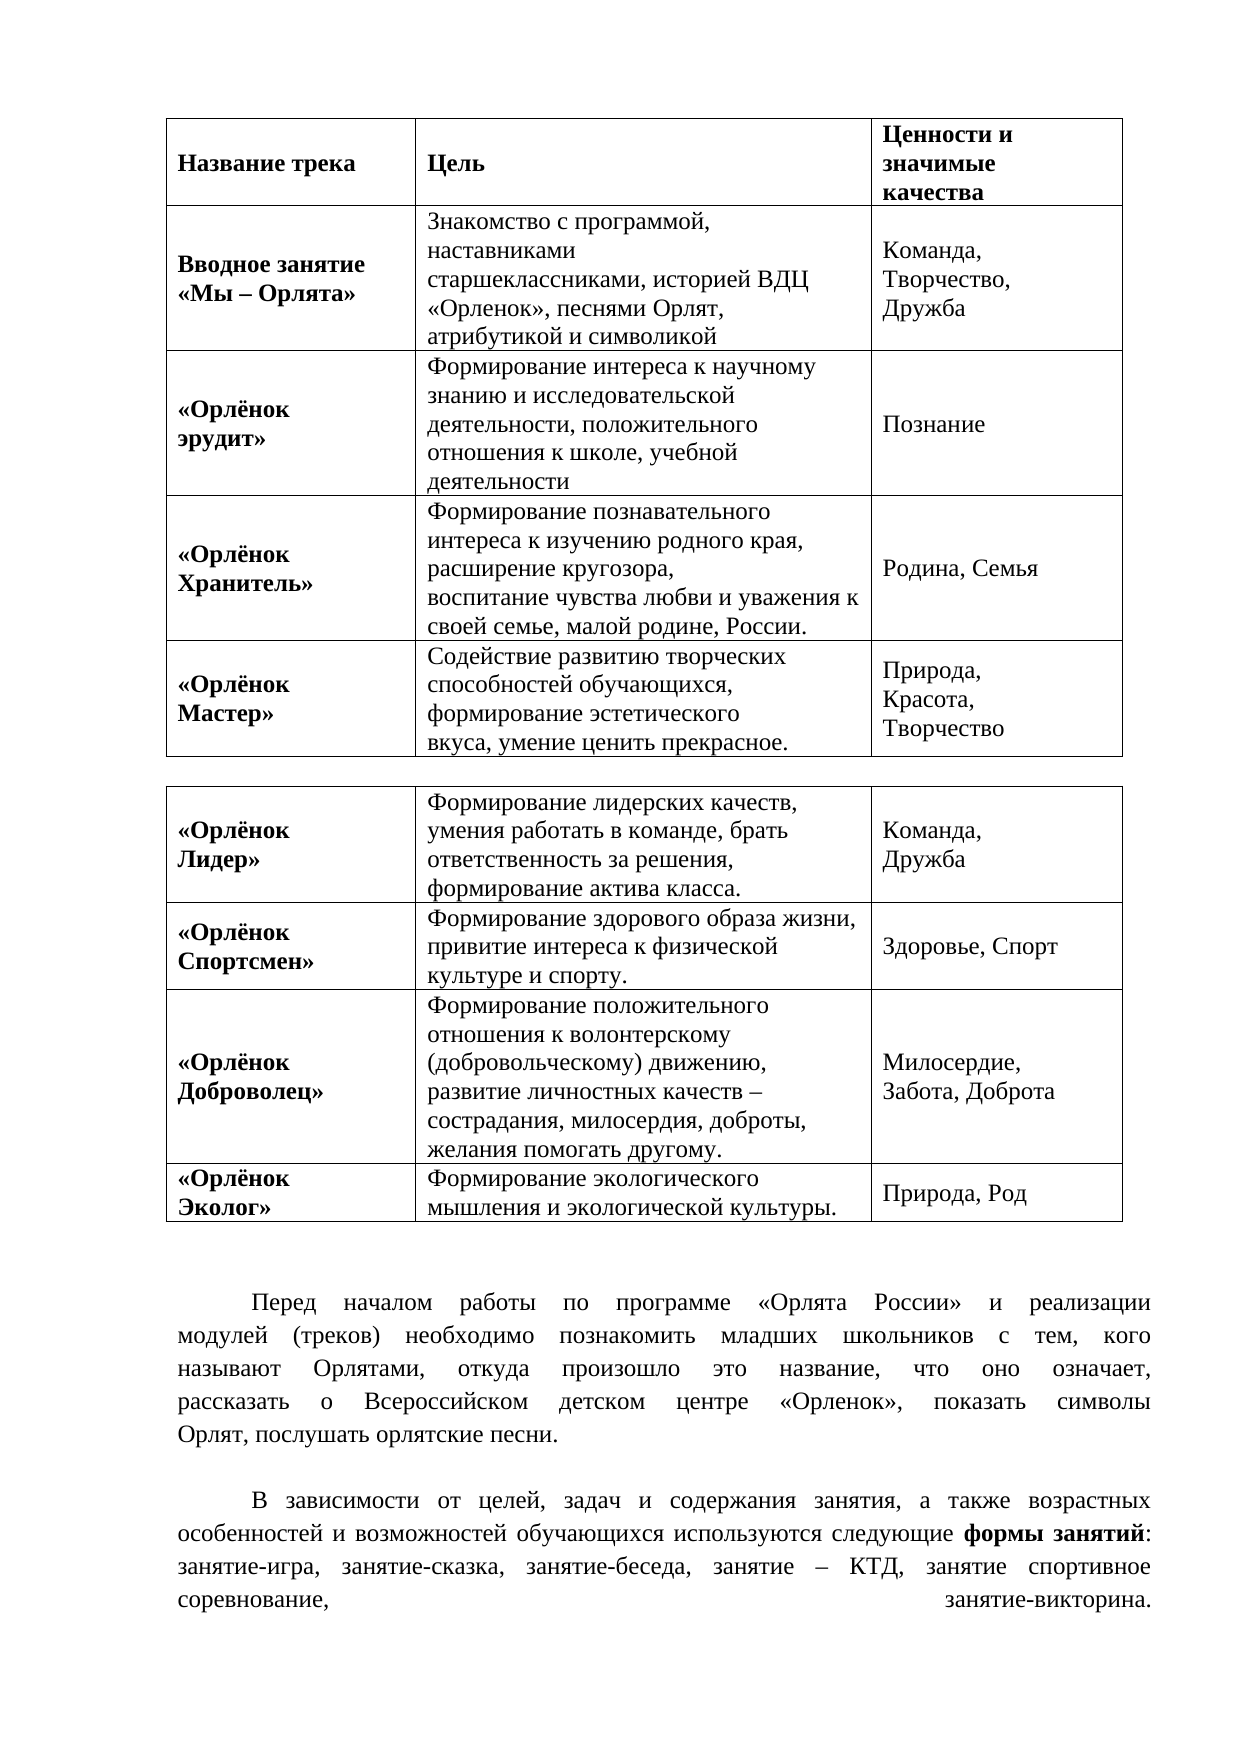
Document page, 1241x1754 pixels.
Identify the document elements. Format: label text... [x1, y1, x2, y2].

text Перед началом работы по программе «Орлята России» и реализации модулей (треков) необходимо познакомить младших школьников с тем, кого называют Орлятами, откуда произошло это название, что оно означает, рассказать о Всероссийском детском центре «Орленок», показать символы Орлят, послушать орлятские песни. [177, 1287, 1152, 1448]
table_cell Вводное занятие «Мы – Орлята» [167, 206, 415, 350]
table_cell «Орлёнок Спортсмен» [167, 903, 415, 989]
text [177, 1452, 1152, 1613]
table_header Название трека [167, 119, 415, 205]
table_header Ценности и значимые качества [872, 119, 1122, 205]
table_cell Формирование познавательного интереса к изучению родного края, расширение кругозора, воспитание чувства любви и уважения к своей семье, малой родине, России. [416, 496, 871, 640]
table_cell Познание [872, 351, 1122, 495]
table_header «Орлёнок Лидер» [167, 787, 415, 902]
table_cell Природа, Род [872, 1164, 1122, 1221]
table_cell Формирование экологического мышления и экологической культуры. [416, 1164, 871, 1221]
table_cell Родина, Семья [872, 496, 1122, 640]
table_cell Содействие развитию творческих способностей обучающихся, формирование эстетического вкуса, умение ценить прекрасное. [416, 641, 871, 756]
table_cell Здоровье, Спорт [872, 903, 1122, 989]
table_cell Формирование положительного отношения к волонтерскому (добровольческому) движению, развитие личностных качеств – сострадания, милосердия, доброты, желания помогать другому. [416, 990, 871, 1162]
table_cell «Орлёнок Мастер» [167, 641, 415, 756]
table_header Команда, Дружба [872, 787, 1122, 902]
table_cell «Орлёнок Эколог» [167, 1164, 415, 1221]
table_header Цель [416, 119, 871, 205]
table_cell Команда, Творчество, Дружба [872, 206, 1122, 350]
table_cell Формирование интереса к научному знанию и исследовательской деятельности, положительного отношения к школе, учебной деятельности [416, 351, 871, 495]
table_cell Природа, Красота, Творчество [872, 641, 1122, 756]
table_header Формирование лидерских качеств, умения работать в команде, брать ответственность за решения, формирование актива класса. [416, 787, 871, 902]
table_cell «Орлёнок эрудит» [167, 351, 415, 495]
table_cell Милосердие, Забота, Доброта [872, 990, 1122, 1162]
table_cell «Орлёнок Хранитель» [167, 496, 415, 640]
table_cell Формирование здорового образа жизни, привитие интереса к физической культуре и спорту. [416, 903, 871, 989]
table_cell Знакомство с программой, наставниками старшеклассниками, историей ВДЦ «Орленок», песнями Орлят, атрибутикой и символикой [416, 206, 871, 350]
table_cell «Орлёнок Доброволец» [167, 990, 415, 1162]
